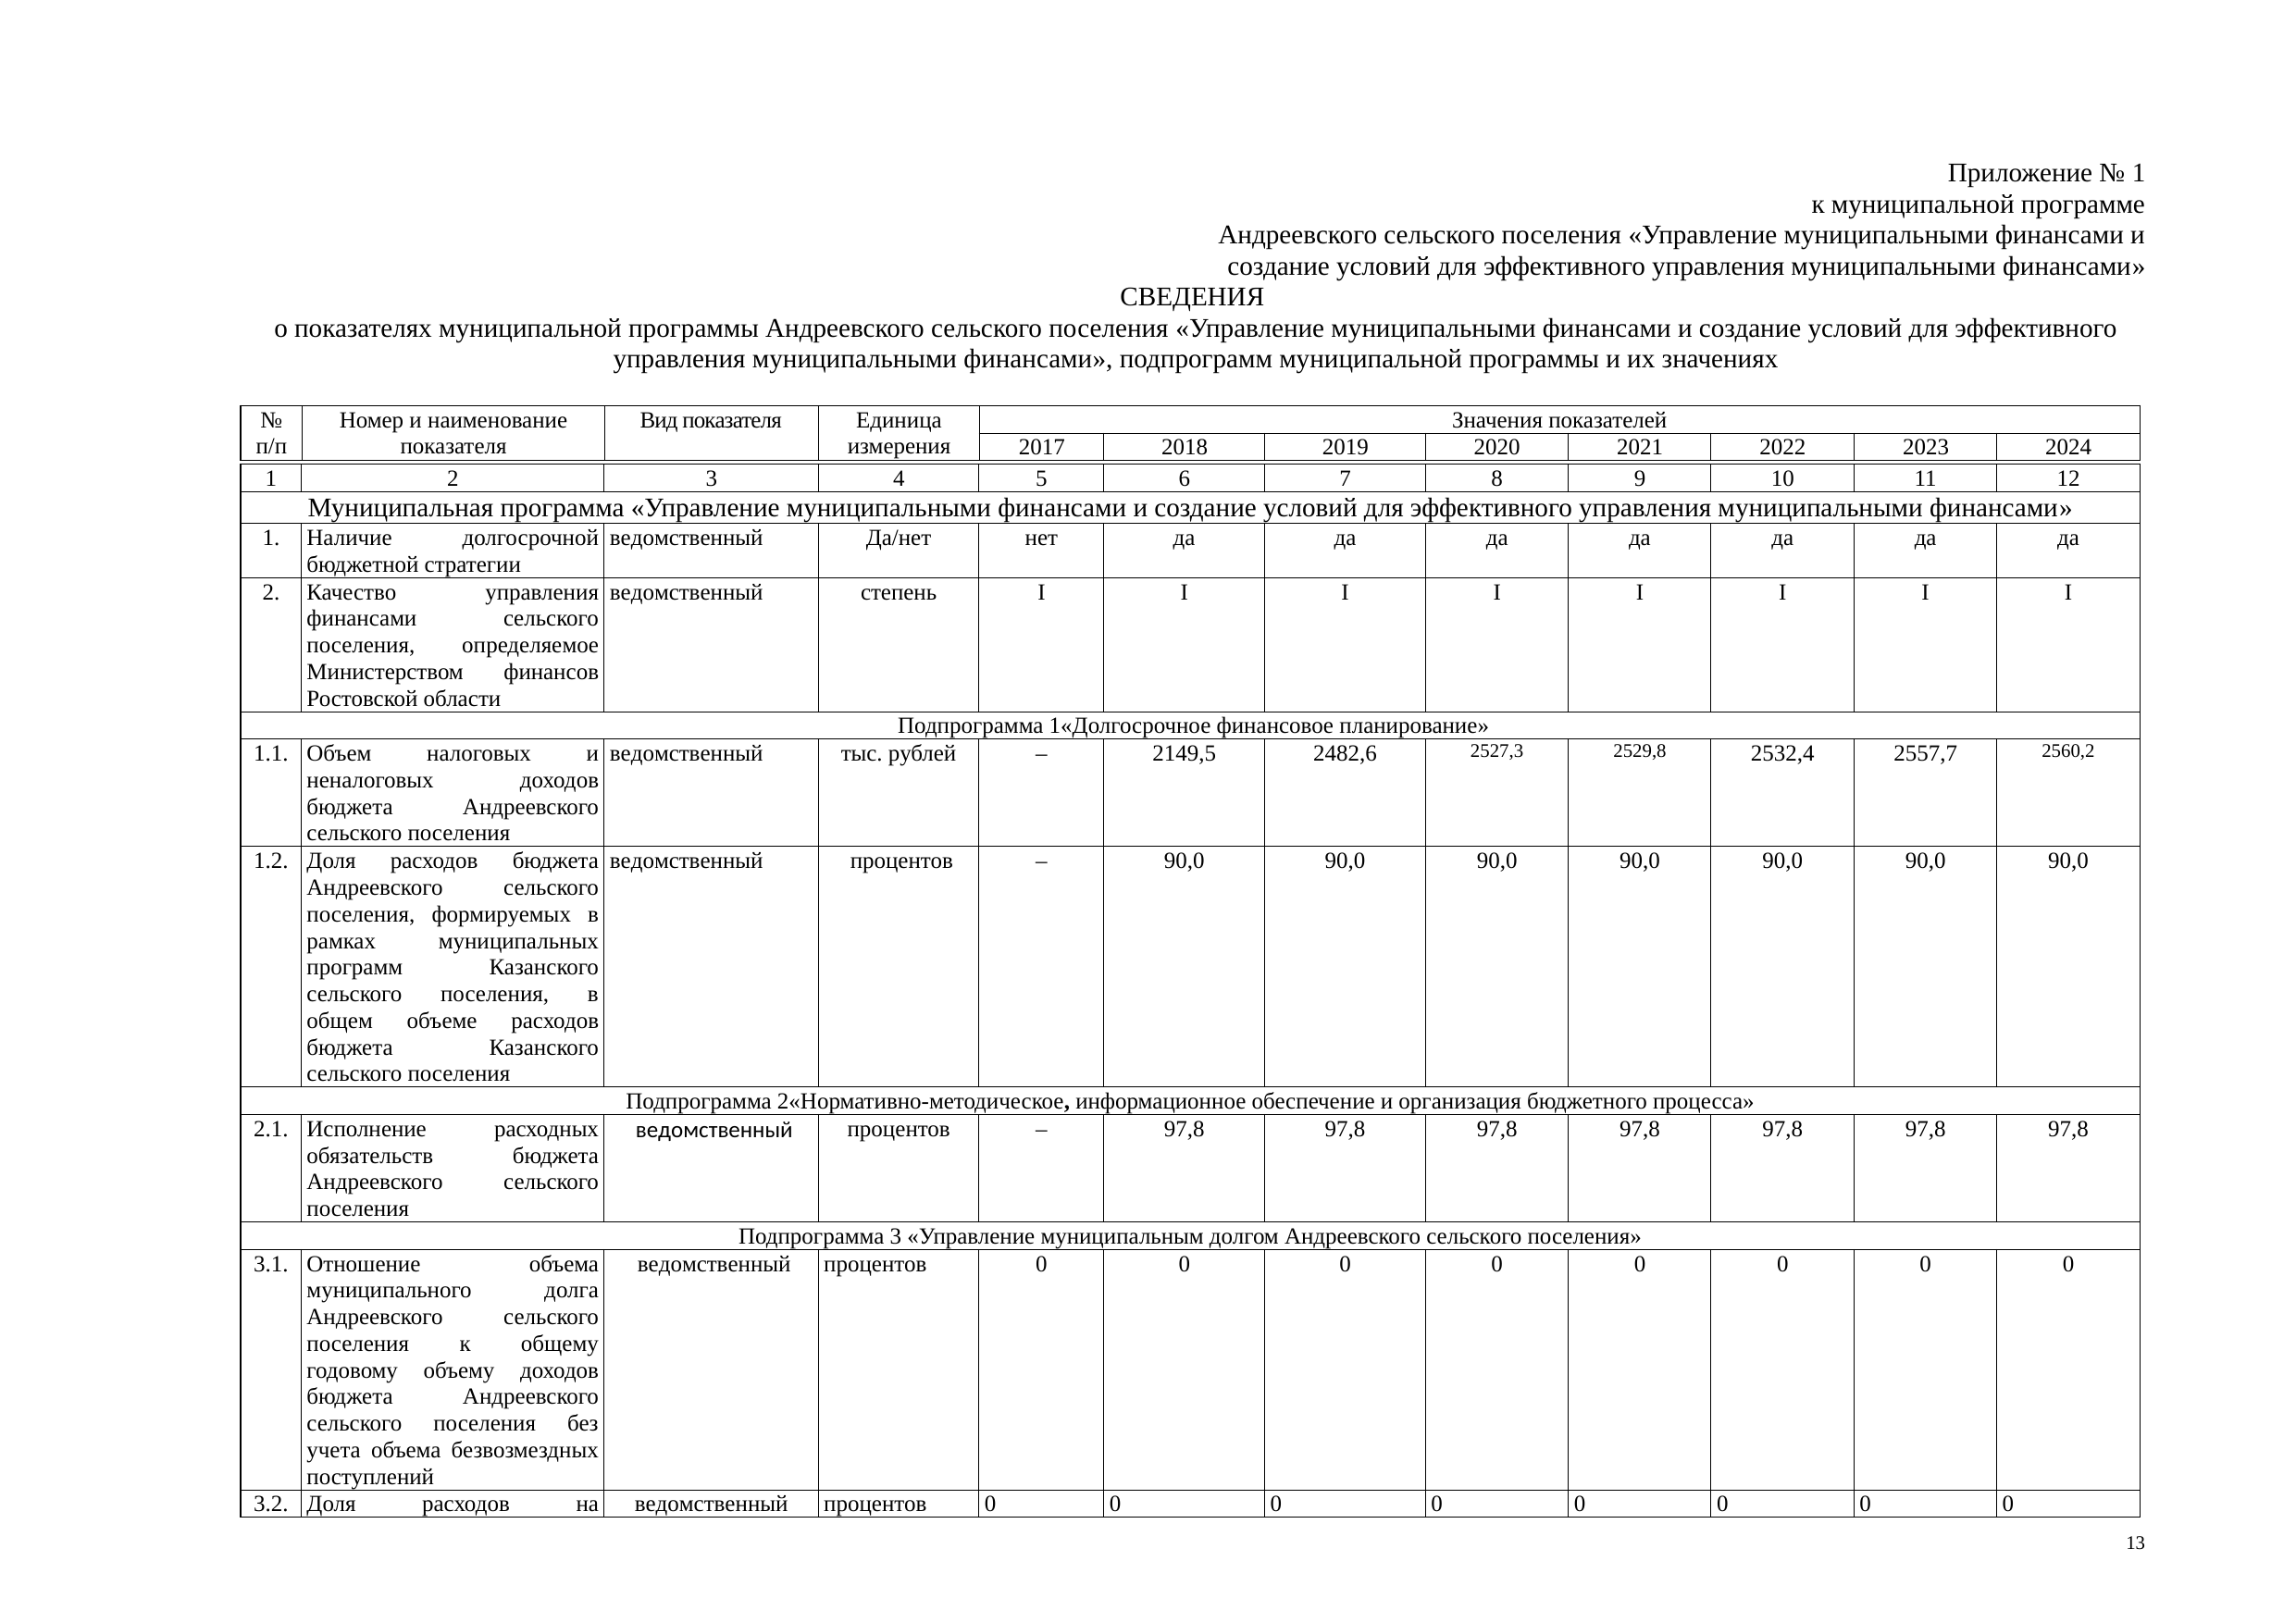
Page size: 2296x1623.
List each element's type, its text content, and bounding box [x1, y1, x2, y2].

table_cell 97,8 [1104, 1115, 1264, 1221]
table_header 9 [1569, 465, 1710, 491]
table_cell ведомственный [604, 1115, 818, 1221]
table_cell нет [979, 524, 1103, 577]
table_cell 0 [979, 1491, 1103, 1517]
table_cell 2527,3 [1426, 739, 1568, 846]
table_cell да [1104, 524, 1264, 577]
table_cell степень [819, 578, 978, 711]
table_cell I [979, 578, 1103, 711]
table_cell 90,0 [1855, 847, 1996, 1086]
table_cell 2149,5 [1104, 739, 1264, 846]
text Приложение № 1 [1189, 156, 2145, 188]
table_cell да [1569, 524, 1710, 577]
table_cell 2017 [980, 434, 1103, 460]
table_cell 2022 [1711, 434, 1854, 460]
table_cell да [1426, 524, 1568, 577]
table_cell 2557,7 [1855, 739, 1996, 846]
table_cell 0 [1104, 1491, 1264, 1517]
table_cell 0 [1426, 1491, 1568, 1517]
table_cell Качество управления финансами сельского поселения, определяемое Министерством финансов Ростовской области [302, 578, 603, 711]
table_cell да [1265, 524, 1425, 577]
table_header Единица измерения [819, 406, 979, 460]
table_cell 3.1. [242, 1250, 301, 1489]
table_cell 2482,6 [1265, 739, 1425, 846]
table_cell да [1855, 524, 1996, 577]
table_cell 2019 [1265, 434, 1425, 460]
table_cell – [979, 1115, 1103, 1221]
table_cell 97,8 [1265, 1115, 1425, 1221]
table_cell 97,8 [1569, 1115, 1710, 1221]
table_cell 0 [1855, 1250, 1996, 1489]
table_cell 2. [242, 578, 301, 711]
table_cell 2.1. [242, 1115, 301, 1221]
table_cell Отношение объема муниципального долга Андреевского сельского поселения к общему годовому объему доходов бюджета Андреевского сельского поселения без учета объема безвозмездных поступлений [302, 1250, 603, 1489]
table_cell 1.1. [242, 739, 301, 846]
table_cell ведомственный [604, 578, 818, 711]
table_header 7 [1265, 465, 1425, 491]
table_cell Доля расходов бюджета Андреевского сельского поселения, формируемых в рамках муниципальных программ Казанского сельского поселения, в общем объеме расходов бюджета Казанского сельского поселения [302, 847, 603, 1086]
table_cell да [1711, 524, 1854, 577]
table_header № п/п [242, 406, 302, 460]
table_cell 90,0 [1265, 847, 1425, 1086]
table_cell 2021 [1569, 434, 1710, 460]
table_cell 0 [1569, 1491, 1710, 1517]
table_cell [302, 1491, 603, 1517]
table_header 8 [1426, 465, 1568, 491]
table_cell 90,0 [1569, 847, 1710, 1086]
table_cell 2023 [1855, 434, 1996, 460]
table_cell ведомственный [604, 847, 818, 1086]
table_cell ведомственный [604, 1250, 818, 1489]
table_cell 97,8 [1997, 1115, 2140, 1221]
table_cell процентов [819, 1491, 978, 1517]
table_cell 97,8 [1711, 1115, 1854, 1221]
table_cell Исполнение расходных обязательств бюджета Андреевского сельского поселения [302, 1115, 603, 1221]
table_header 3 [604, 465, 818, 491]
table_cell Подпрограмма 1«Долгосрочное финансовое планирование» [242, 712, 2140, 738]
table_cell I [1569, 578, 1710, 711]
table_cell 2020 [1426, 434, 1568, 460]
table_cell Подпрограмма 2«Нормативно-методическое, информационное обеспечение и организация бюджетного процесса» [242, 1087, 2140, 1114]
table_cell 1.2. [242, 847, 301, 1086]
table_header Номер и наименование показателя [303, 406, 604, 460]
table_cell 3.2. [242, 1491, 301, 1517]
table_cell 0 [1855, 1491, 1996, 1517]
table_cell 90,0 [1997, 847, 2140, 1086]
table_header Значения показателей [980, 406, 2140, 432]
table_cell Наличие долгосрочной бюджетной стратегии [302, 524, 603, 577]
table_cell ведомственный [604, 1491, 818, 1517]
table_cell 0 [1569, 1250, 1710, 1489]
table_cell 0 [1711, 1491, 1854, 1517]
table_cell 2532,4 [1711, 739, 1854, 846]
table_header Вид показателя [605, 406, 818, 460]
table_cell 1. [242, 524, 301, 577]
table_cell I [1855, 578, 1996, 711]
table_cell 0 [1997, 1250, 2140, 1489]
table_header 4 [819, 465, 978, 491]
table_cell – [979, 739, 1103, 846]
table_cell процентов [819, 1115, 978, 1221]
table_cell ведомственный [604, 739, 818, 846]
text к муниципальной программе [1189, 188, 2145, 218]
table_header 1 [242, 465, 301, 491]
table_cell 97,8 [1426, 1115, 1568, 1221]
table_cell 2024 [1997, 434, 2140, 460]
text Андреевского сельского поселения «Управление муниципальными финансами и создание условий для эффективного управления муниципальными финансами» [1189, 218, 2145, 280]
table_header 5 [979, 465, 1103, 491]
table_cell I [1997, 578, 2140, 711]
table_cell 2560,2 [1997, 739, 2140, 846]
table_cell 0 [1104, 1250, 1264, 1489]
table_cell процентов [819, 847, 978, 1086]
table_cell Да/нет [819, 524, 978, 577]
table_cell Объем налоговых и неналоговых доходов бюджета Андреевского сельского поселения [302, 739, 603, 846]
table_header 11 [1855, 465, 1996, 491]
table_cell I [1265, 578, 1425, 711]
table_cell 0 [1265, 1250, 1425, 1489]
table_cell 0 [1265, 1491, 1425, 1517]
table_cell 2018 [1104, 434, 1264, 460]
table_cell 90,0 [1711, 847, 1854, 1086]
table_header 10 [1711, 465, 1854, 491]
table_cell 0 [1711, 1250, 1854, 1489]
table_header 6 [1104, 465, 1264, 491]
table_cell ведомственный [604, 524, 818, 577]
table_cell тыс. рублей [819, 739, 978, 846]
table_header 2 [302, 465, 603, 491]
table_cell 0 [1997, 1491, 2140, 1517]
table_cell 2529,8 [1569, 739, 1710, 846]
text СВЕДЕНИЯ о показателях муниципальной программы Андреевского сельского поселения «Управление муниципальными финансами и создание условий для эффективного управления муниципальными финансами», подпрограмм муниципальной программы и их значениях [246, 280, 2145, 374]
table_cell – [979, 847, 1103, 1086]
table_cell Муниципальная программа «Управление муниципальными финансами и создание условий для эффективного управления муниципальными финансами» [242, 492, 2140, 523]
table_header 12 [1997, 465, 2140, 491]
table_cell I [1711, 578, 1854, 711]
table_cell I [1104, 578, 1264, 711]
table_cell 0 [1426, 1250, 1568, 1489]
table_cell 90,0 [1104, 847, 1264, 1086]
table_cell да [1997, 524, 2140, 577]
table_cell 97,8 [1855, 1115, 1996, 1221]
table_cell Подпрограмма 3 «Управление муниципальным долгом Андреевского сельского поселения» [242, 1222, 2140, 1249]
table_cell I [1426, 578, 1568, 711]
table_cell 0 [979, 1250, 1103, 1489]
table_cell 90,0 [1426, 847, 1568, 1086]
table_cell процентов [819, 1250, 978, 1489]
